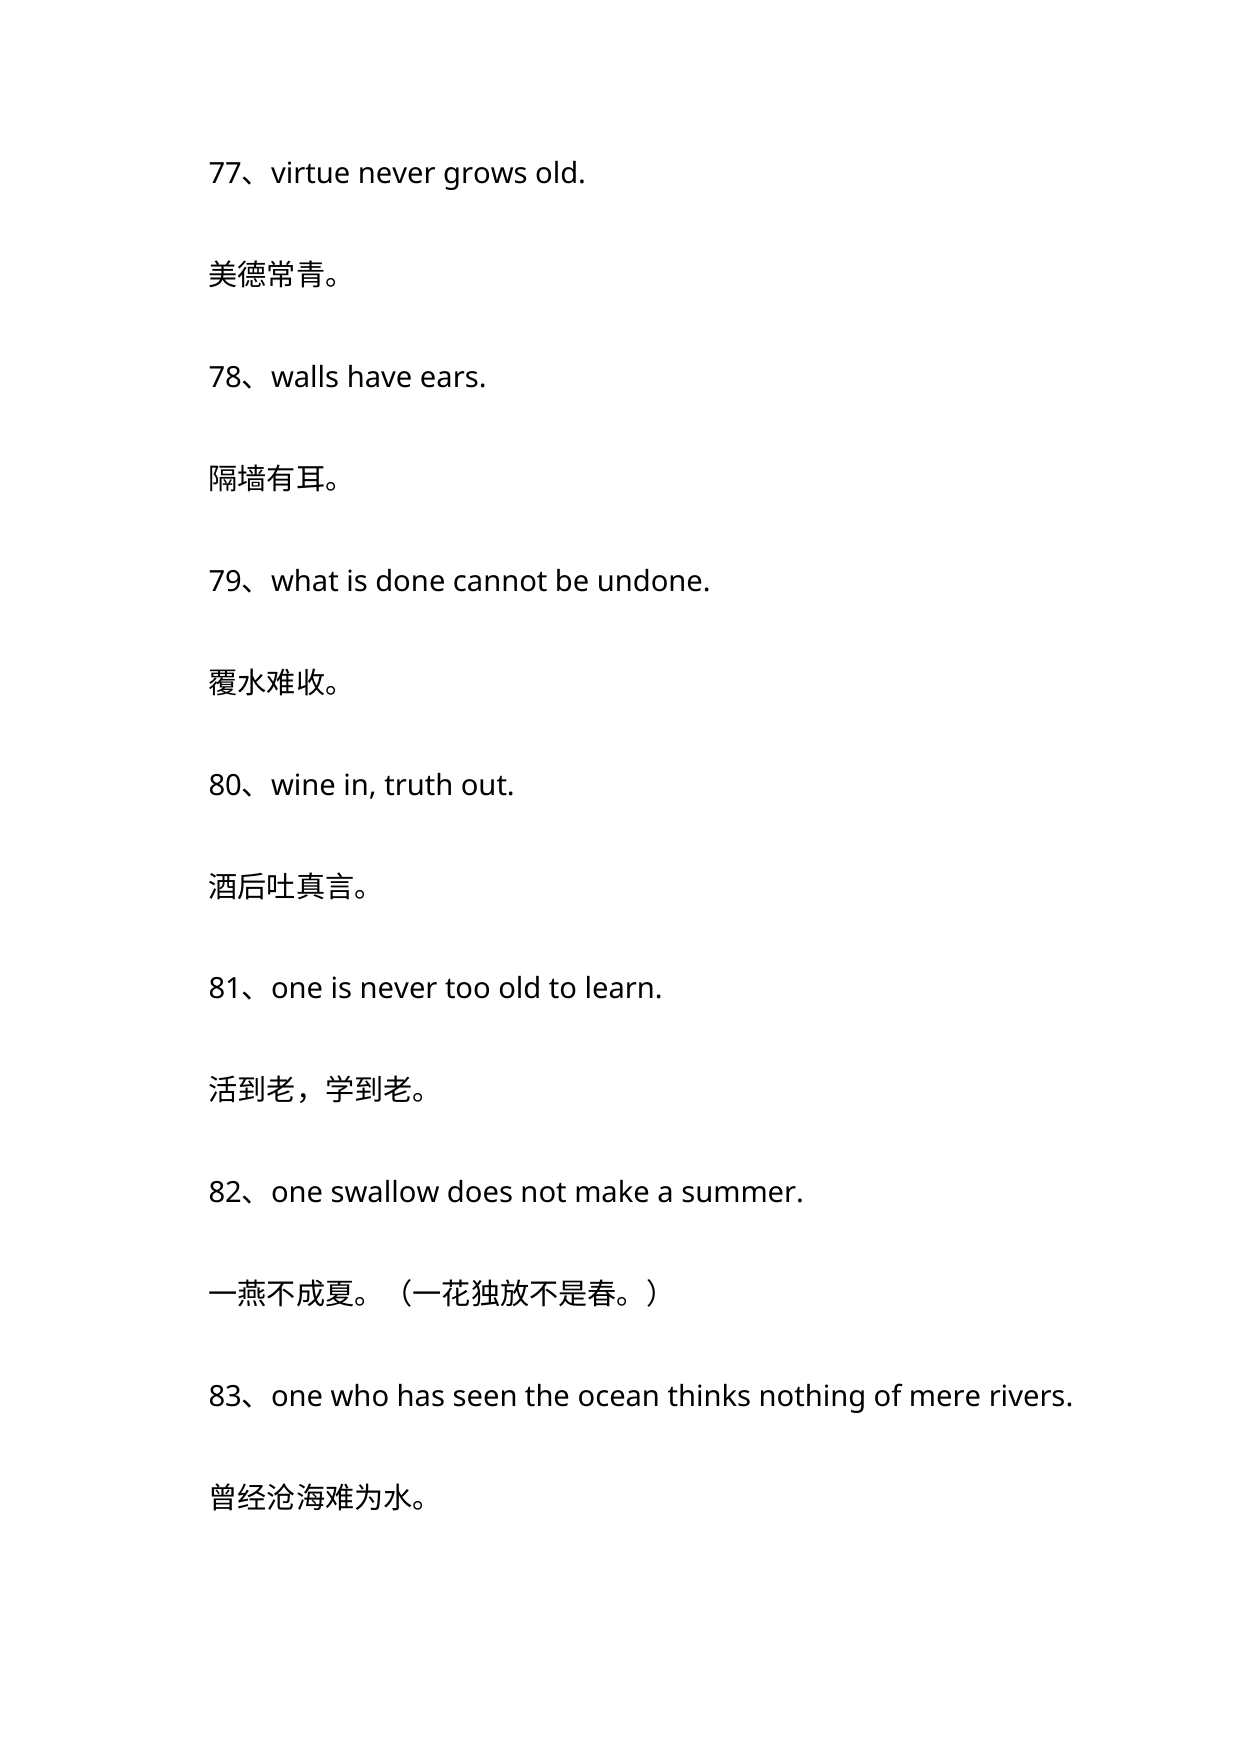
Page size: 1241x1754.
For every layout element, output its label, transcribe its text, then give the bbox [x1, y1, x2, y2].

text 78、walls have ears. [150, 354, 1090, 396]
text 80、wine in, truth out. [150, 761, 1090, 804]
text 83、one who has seen the ocean thinks nothing of mere rivers. [150, 1372, 1090, 1415]
text 77、virtue never grows old. [150, 150, 1090, 192]
text 79、what is done cannot be undone. [150, 557, 1090, 600]
text 活到老，学到老。 [150, 1067, 1090, 1109]
text 81、one is never too old to learn. [150, 965, 1090, 1007]
text 一燕不成夏。（一花独放不是春。） [150, 1271, 1090, 1313]
text 美德常青。 [150, 252, 1090, 294]
text 82、one swallow does not make a summer. [150, 1169, 1090, 1211]
text 覆水难收。 [150, 659, 1090, 702]
text 酒后吐真言。 [150, 863, 1090, 906]
text 隔墙有耳。 [150, 456, 1090, 498]
text 曾经沧海难为水。 [150, 1474, 1090, 1517]
